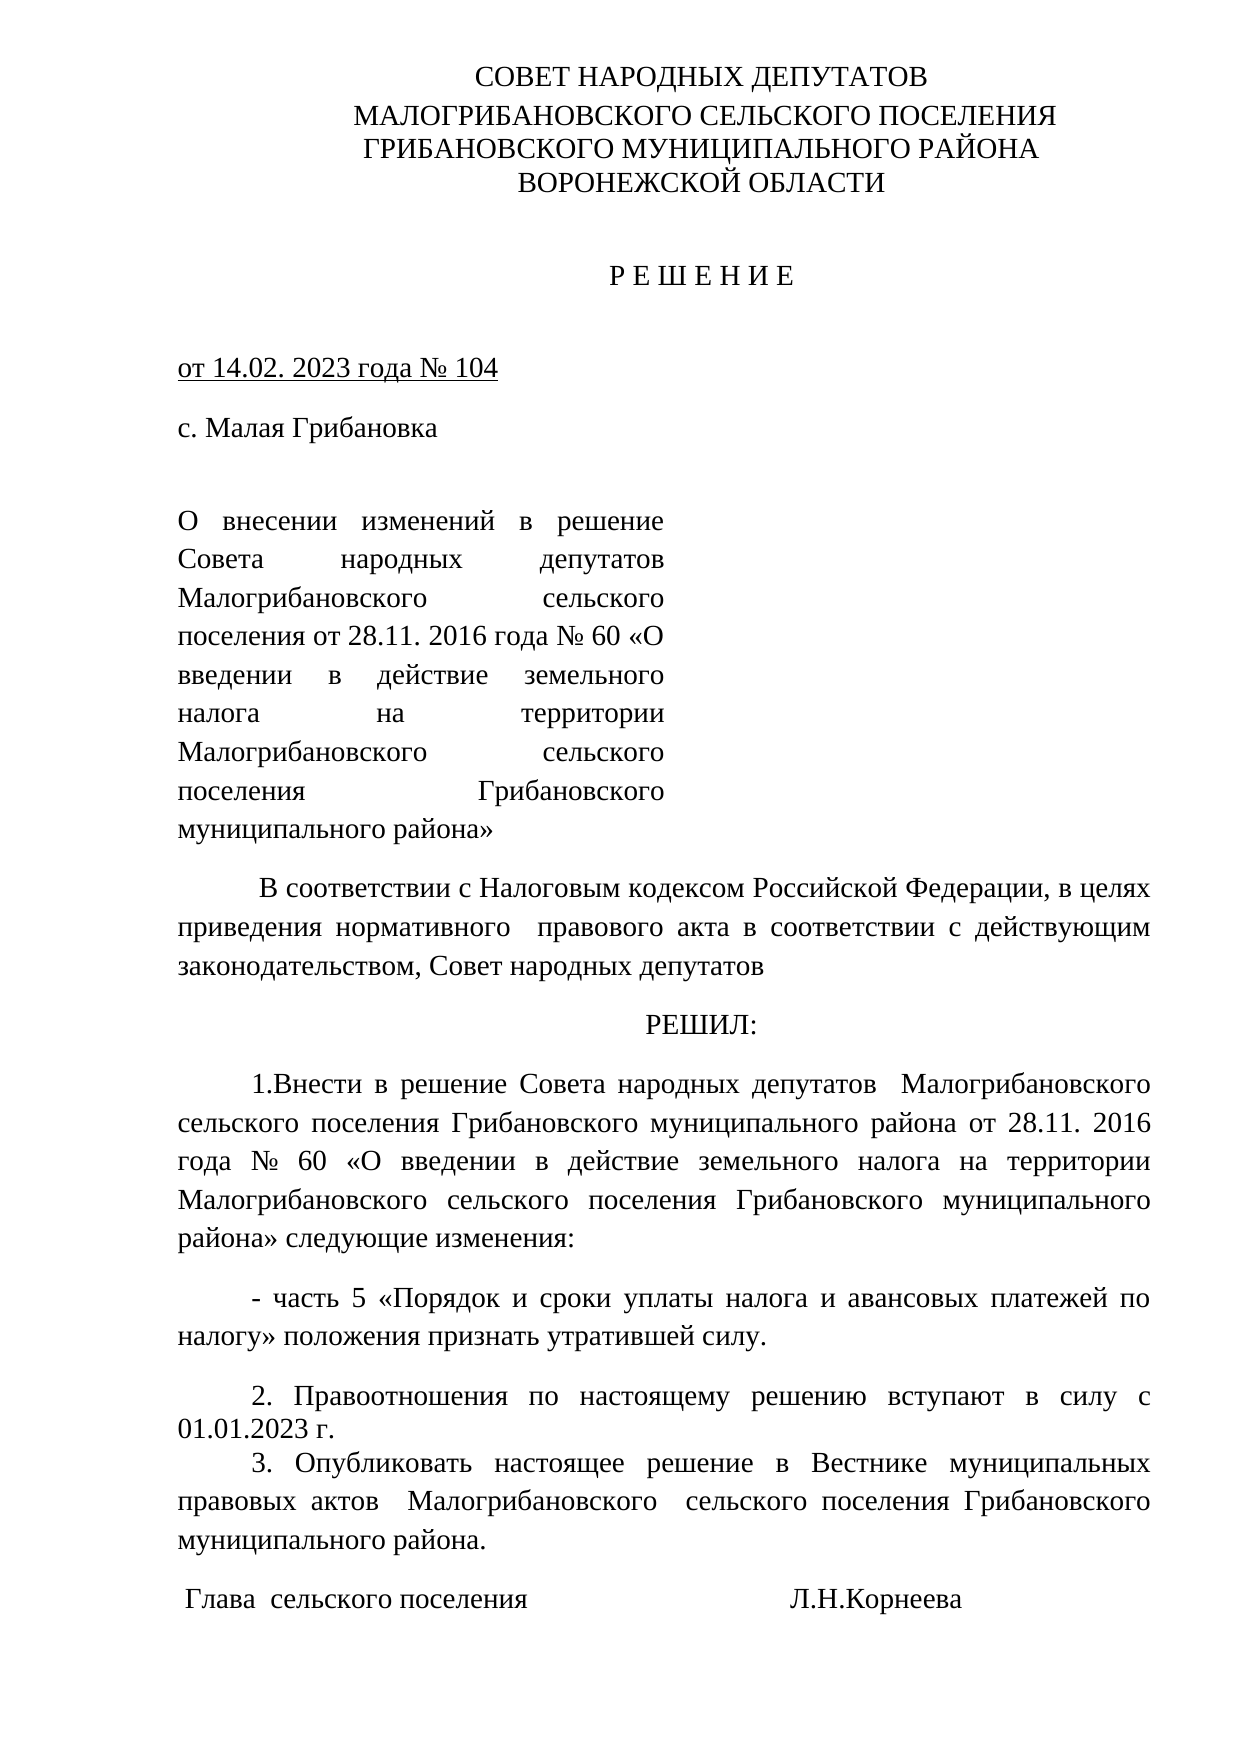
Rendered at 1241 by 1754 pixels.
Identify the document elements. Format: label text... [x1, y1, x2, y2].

text РЕШИЛ: [177, 1007, 1152, 1041]
subtitle Грибановского МУНИЦИПАЛЬНОГО района [177, 131, 1152, 165]
subtitle Воронежской области [177, 165, 1152, 198]
text Р Е Ш Е Н И Е [177, 258, 1152, 291]
text СОВЕТ НАРОДНЫХ ДЕПУТАТОВ [177, 59, 1152, 93]
subtitle МАЛОГРИБАНОВСКОГО СЕЛЬСКОГО ПОСЕЛЕНИЯ [177, 98, 1152, 131]
text Глава сельского поселения Л.Н.Корнеева [177, 1581, 1152, 1615]
text 1.Внести в решение Совета народных депутатов Малогрибановского сельского поселения Грибановского муниципального района от 28.11. 2016 года № 60 «О введении в действие земельного налога на территории Малогрибановского сельского поселения Грибановского муниципального района» следующие изменения: [177, 1066, 1152, 1254]
text В соответствии с Налоговым кодексом Российской Федерации, в целях приведения нормативного правового акта в соответствии с действующим законодательством, Совет народных депутатов [177, 871, 1152, 981]
text О внесении изменений в решение Совета народных депутатов Малогрибановского сельского поселения от 28.11. 2016 года № 60 «О введении в действие земельного налога на территории Малогрибановского сельского поселения Грибановского муниципального района» [177, 503, 664, 845]
text 2. Правоотношения по настоящему решению вступают в силу с 01.01.2023 г. [177, 1378, 1152, 1445]
text с. Малая Грибановка [177, 410, 1152, 443]
text от 14.02. 2023 года № 104 [177, 351, 1152, 384]
text 3. Опубликовать настоящее решение в Вестнике муниципальных правовых актов Малогрибановского сельского поселения Грибановского муниципального района. [177, 1445, 1152, 1556]
text - часть 5 «Порядок и сроки уплаты налога и авансовых платежей по налогу» положения признать утратившей силу. [177, 1280, 1152, 1352]
